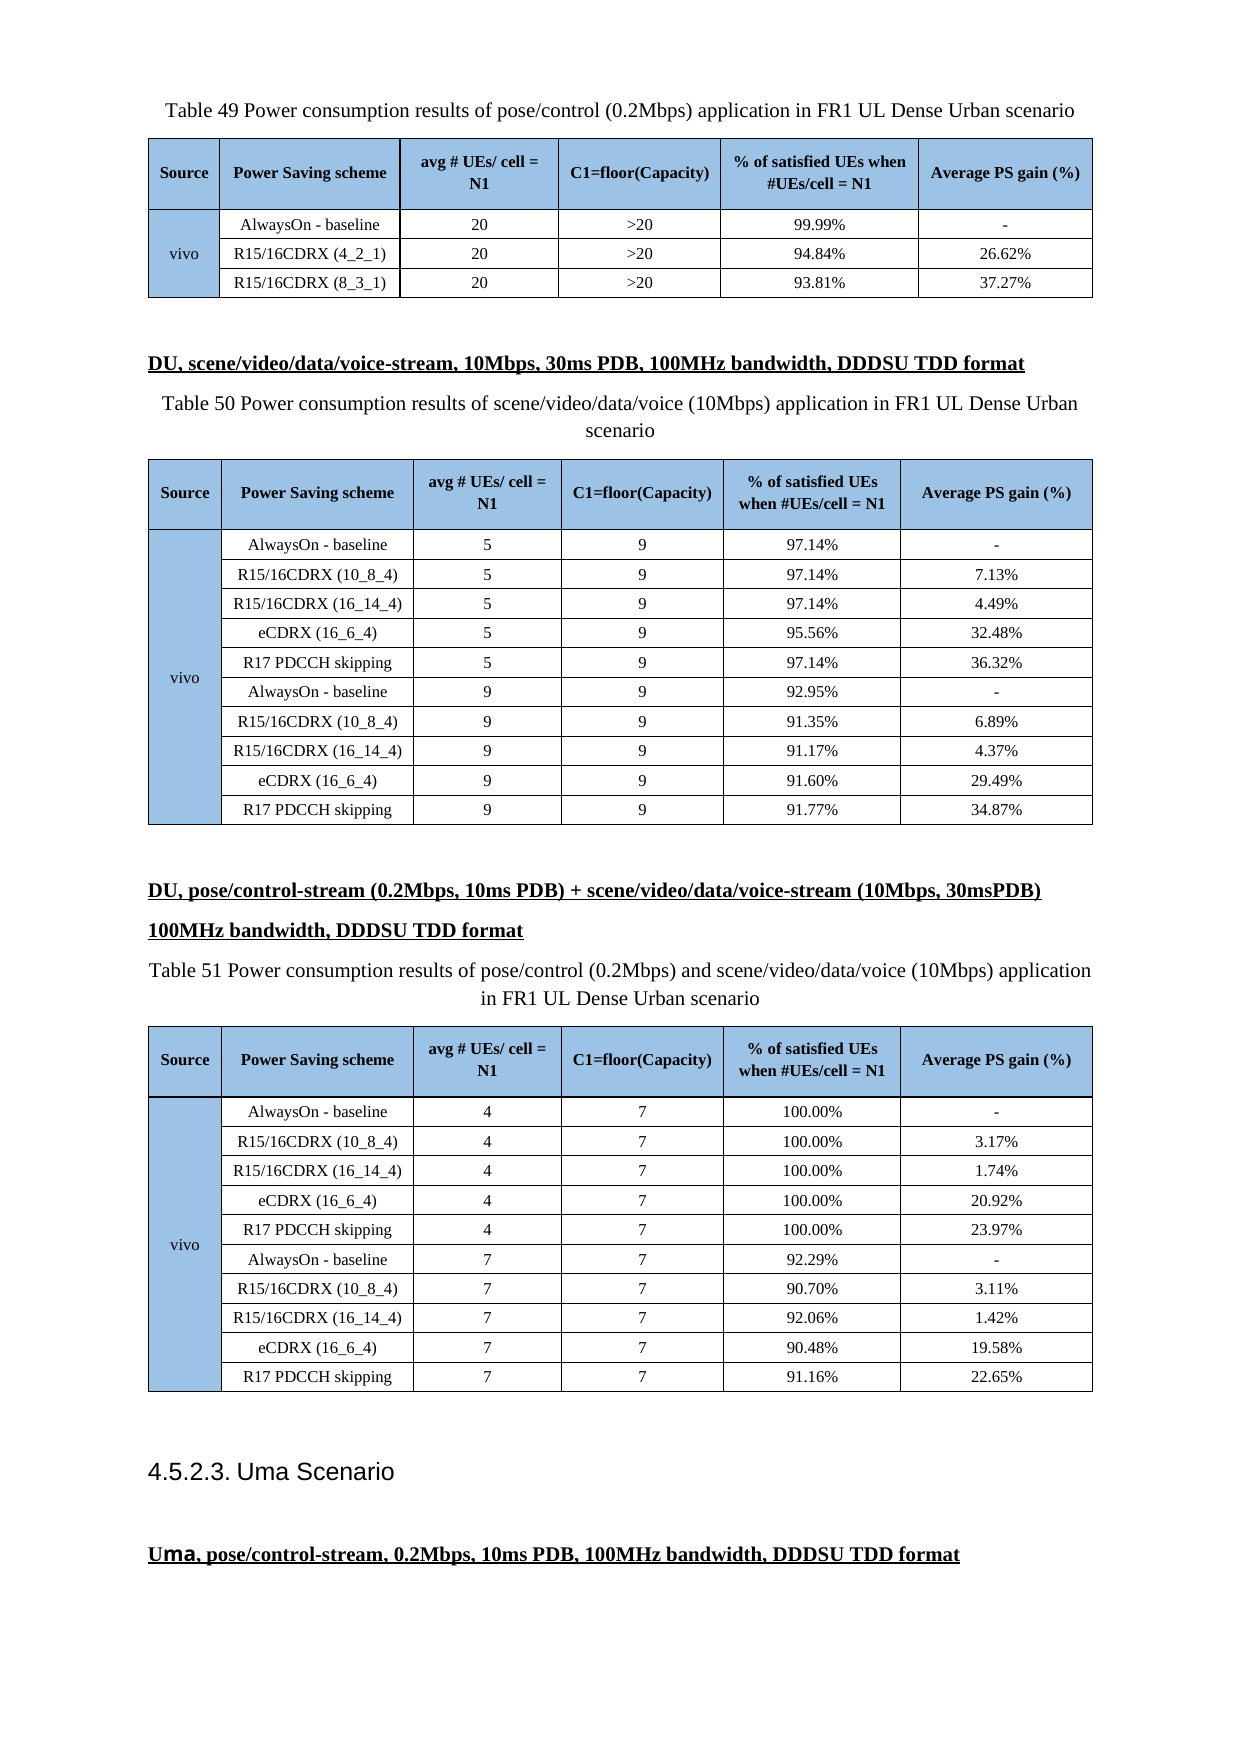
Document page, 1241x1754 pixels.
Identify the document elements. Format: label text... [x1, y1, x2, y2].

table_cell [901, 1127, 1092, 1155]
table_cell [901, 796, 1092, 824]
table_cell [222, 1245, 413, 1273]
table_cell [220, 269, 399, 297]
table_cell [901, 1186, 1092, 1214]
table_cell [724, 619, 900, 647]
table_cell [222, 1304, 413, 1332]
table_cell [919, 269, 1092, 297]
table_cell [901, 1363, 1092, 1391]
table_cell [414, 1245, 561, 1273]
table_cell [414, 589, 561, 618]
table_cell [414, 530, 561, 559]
text DU, scene/video/data/voice-stream, 10Mbps, 30ms PDB, 100MHz bandwidth, DDDSU TDD format [148, 351, 1092, 375]
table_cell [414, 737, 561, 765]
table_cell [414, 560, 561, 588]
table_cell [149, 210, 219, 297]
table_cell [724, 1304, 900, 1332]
list Uma Scenario [148, 1457, 1092, 1486]
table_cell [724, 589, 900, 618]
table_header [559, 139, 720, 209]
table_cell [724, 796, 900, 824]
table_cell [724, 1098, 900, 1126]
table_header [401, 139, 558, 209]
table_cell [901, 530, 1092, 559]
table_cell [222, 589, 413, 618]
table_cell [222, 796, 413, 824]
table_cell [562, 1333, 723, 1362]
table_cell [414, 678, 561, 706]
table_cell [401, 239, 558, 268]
text Table 49 Power consumption results of pose/control (0.2Mbps) application in FR1 UL Dense Urban scenario [148, 98, 1092, 122]
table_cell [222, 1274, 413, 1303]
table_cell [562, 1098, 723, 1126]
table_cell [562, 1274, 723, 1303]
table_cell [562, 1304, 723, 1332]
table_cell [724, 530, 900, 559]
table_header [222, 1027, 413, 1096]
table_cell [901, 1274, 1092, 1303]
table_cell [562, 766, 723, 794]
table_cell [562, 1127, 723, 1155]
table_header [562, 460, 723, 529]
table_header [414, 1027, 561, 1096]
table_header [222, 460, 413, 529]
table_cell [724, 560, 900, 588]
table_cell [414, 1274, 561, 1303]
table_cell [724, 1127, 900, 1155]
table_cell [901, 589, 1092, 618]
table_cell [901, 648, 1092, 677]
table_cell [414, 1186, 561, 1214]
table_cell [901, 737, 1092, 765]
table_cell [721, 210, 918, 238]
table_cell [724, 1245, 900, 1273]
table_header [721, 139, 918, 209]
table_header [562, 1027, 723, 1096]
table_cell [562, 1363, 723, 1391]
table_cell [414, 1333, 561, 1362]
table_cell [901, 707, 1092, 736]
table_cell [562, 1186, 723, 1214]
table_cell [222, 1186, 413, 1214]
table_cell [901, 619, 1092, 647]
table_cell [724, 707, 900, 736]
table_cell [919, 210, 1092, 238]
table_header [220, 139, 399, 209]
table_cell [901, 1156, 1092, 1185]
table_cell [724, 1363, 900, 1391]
text Uma, pose/control-stream, 0.2Mbps, 10ms PDB, 100MHz bandwidth, DDDSU TDD format [148, 1539, 1092, 1567]
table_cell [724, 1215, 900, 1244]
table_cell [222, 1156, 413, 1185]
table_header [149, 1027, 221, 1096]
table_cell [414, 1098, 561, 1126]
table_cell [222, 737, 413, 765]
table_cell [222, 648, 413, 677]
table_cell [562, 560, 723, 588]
text Table 50 Power consumption results of scene/video/data/voice (10Mbps) application in FR1 UL Dense Urban scenario [148, 391, 1092, 442]
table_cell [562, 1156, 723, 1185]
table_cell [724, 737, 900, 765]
text Table 51 Power consumption results of pose/control (0.2Mbps) and scene/video/data/voice (10Mbps) application in FR1 UL Dense Urban scenario [148, 958, 1092, 1009]
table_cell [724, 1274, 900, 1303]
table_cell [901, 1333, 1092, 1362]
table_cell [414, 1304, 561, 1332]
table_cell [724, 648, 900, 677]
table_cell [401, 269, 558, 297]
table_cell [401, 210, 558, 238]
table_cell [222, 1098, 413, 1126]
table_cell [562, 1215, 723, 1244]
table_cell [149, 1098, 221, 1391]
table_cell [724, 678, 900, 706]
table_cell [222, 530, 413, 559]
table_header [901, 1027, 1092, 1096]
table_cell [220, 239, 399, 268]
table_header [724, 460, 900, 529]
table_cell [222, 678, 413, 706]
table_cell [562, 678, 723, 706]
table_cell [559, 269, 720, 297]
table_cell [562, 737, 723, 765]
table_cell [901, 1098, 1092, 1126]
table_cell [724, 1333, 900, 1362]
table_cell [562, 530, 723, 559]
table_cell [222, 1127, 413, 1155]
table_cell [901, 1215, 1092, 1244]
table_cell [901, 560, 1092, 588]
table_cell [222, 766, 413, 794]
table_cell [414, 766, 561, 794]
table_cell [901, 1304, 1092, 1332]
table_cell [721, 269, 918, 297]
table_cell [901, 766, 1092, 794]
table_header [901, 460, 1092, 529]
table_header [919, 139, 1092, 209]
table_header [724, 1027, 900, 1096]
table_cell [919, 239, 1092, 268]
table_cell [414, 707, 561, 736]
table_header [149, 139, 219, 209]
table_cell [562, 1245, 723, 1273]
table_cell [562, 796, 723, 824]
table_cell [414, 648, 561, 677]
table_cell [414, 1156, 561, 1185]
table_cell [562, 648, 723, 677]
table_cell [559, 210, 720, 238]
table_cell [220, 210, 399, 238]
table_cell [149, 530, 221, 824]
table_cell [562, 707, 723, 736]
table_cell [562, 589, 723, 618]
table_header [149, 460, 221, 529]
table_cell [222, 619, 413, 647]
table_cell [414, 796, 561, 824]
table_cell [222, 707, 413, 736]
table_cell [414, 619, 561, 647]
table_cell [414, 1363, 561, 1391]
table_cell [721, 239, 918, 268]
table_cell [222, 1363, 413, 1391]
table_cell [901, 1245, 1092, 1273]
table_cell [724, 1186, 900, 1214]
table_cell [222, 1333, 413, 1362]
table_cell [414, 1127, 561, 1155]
text DU, pose/control-stream (0.2Mbps, 10ms PDB) + scene/video/data/voice-stream (10Mbps, 30msPDB) [148, 878, 1092, 902]
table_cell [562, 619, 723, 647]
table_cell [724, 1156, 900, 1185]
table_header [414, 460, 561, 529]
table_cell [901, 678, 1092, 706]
text 100MHz bandwidth, DDDSU TDD format [148, 918, 1092, 942]
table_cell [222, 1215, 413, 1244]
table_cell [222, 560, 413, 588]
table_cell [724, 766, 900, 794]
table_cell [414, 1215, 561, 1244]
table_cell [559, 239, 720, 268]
